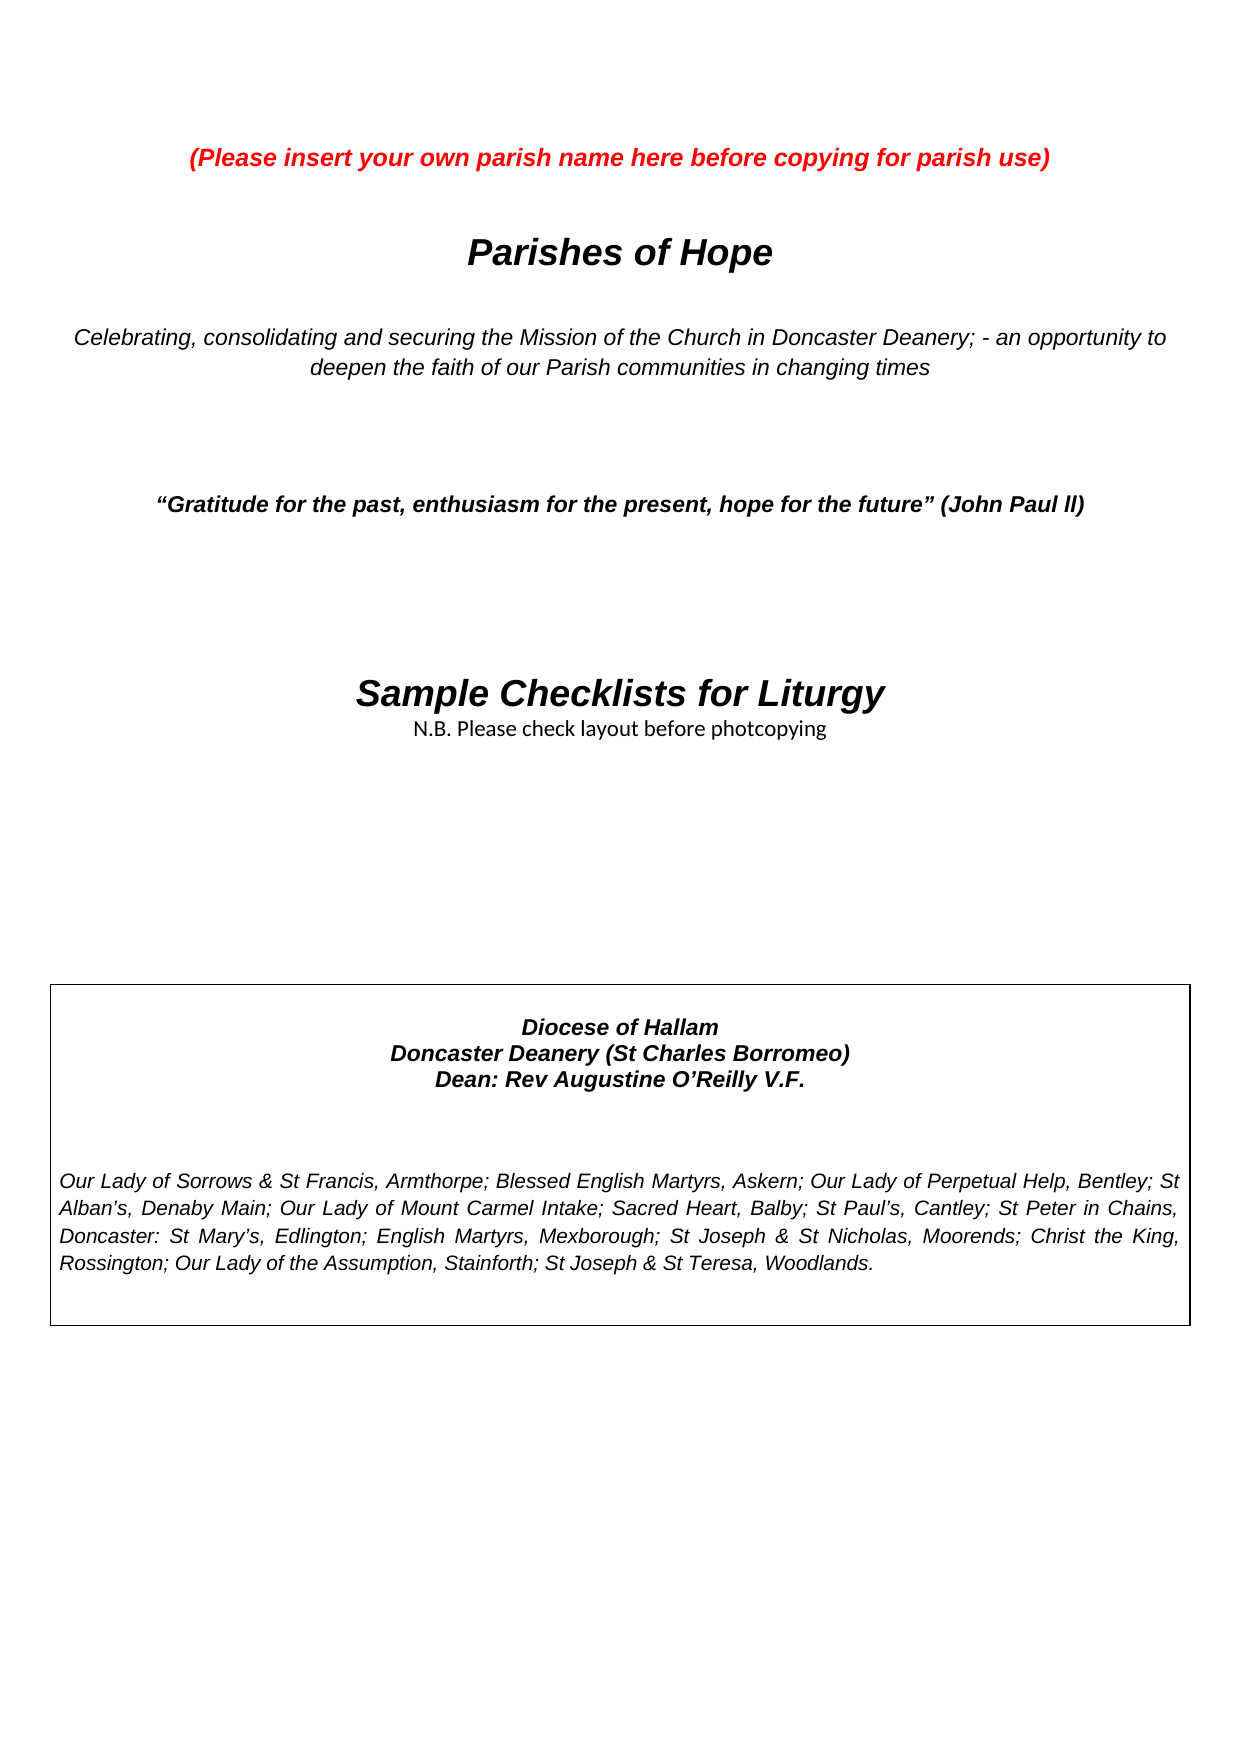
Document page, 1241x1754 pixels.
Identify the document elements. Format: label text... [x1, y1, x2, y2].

text “Gratitude for the past, enthusiasm for the present, hope for the future” (John Paul ll) [59, 491, 1181, 517]
text N.B. Please check layout before photcopying [59, 714, 1181, 743]
subtitle Doncaster Deanery (St Charles Borromeo) [59, 1040, 1181, 1066]
text Celebrating, consolidating and securing the Mission of the Church in Doncaster Deanery; - an opportunity to deepen the faith of our Parish communities in changing times [59, 324, 1181, 380]
subtitle (Please insert your own parish name here before copying for parish use) [59, 143, 1181, 172]
text Our Lady of Sorrows & St Francis, Armthorpe; Blessed English Martyrs, Askern; Our Lady of Perpetual Help, Bentley; St Alban’s, Denaby Main; Our Lady of Mount Carmel Intake; Sacred Heart, Balby; St Paul’s, Cantley; St Peter in Chains, Doncaster: St Mary’s, Edlington; English Martyrs, Mexborough; St Joseph & St Nicholas, Moorends; Christ the King, Rossington; Our Lady of the Assumption, Stainforth; St Joseph & St Teresa, Woodlands. [51, 1165, 1189, 1275]
subtitle Parishes of Hope [59, 230, 1181, 273]
text Dean: Rev Augustine O’Reilly V.F. [59, 1066, 1181, 1093]
subtitle Sample Checklists for Liturgy [59, 671, 1181, 714]
subtitle Diocese of Hallam [59, 1014, 1181, 1040]
